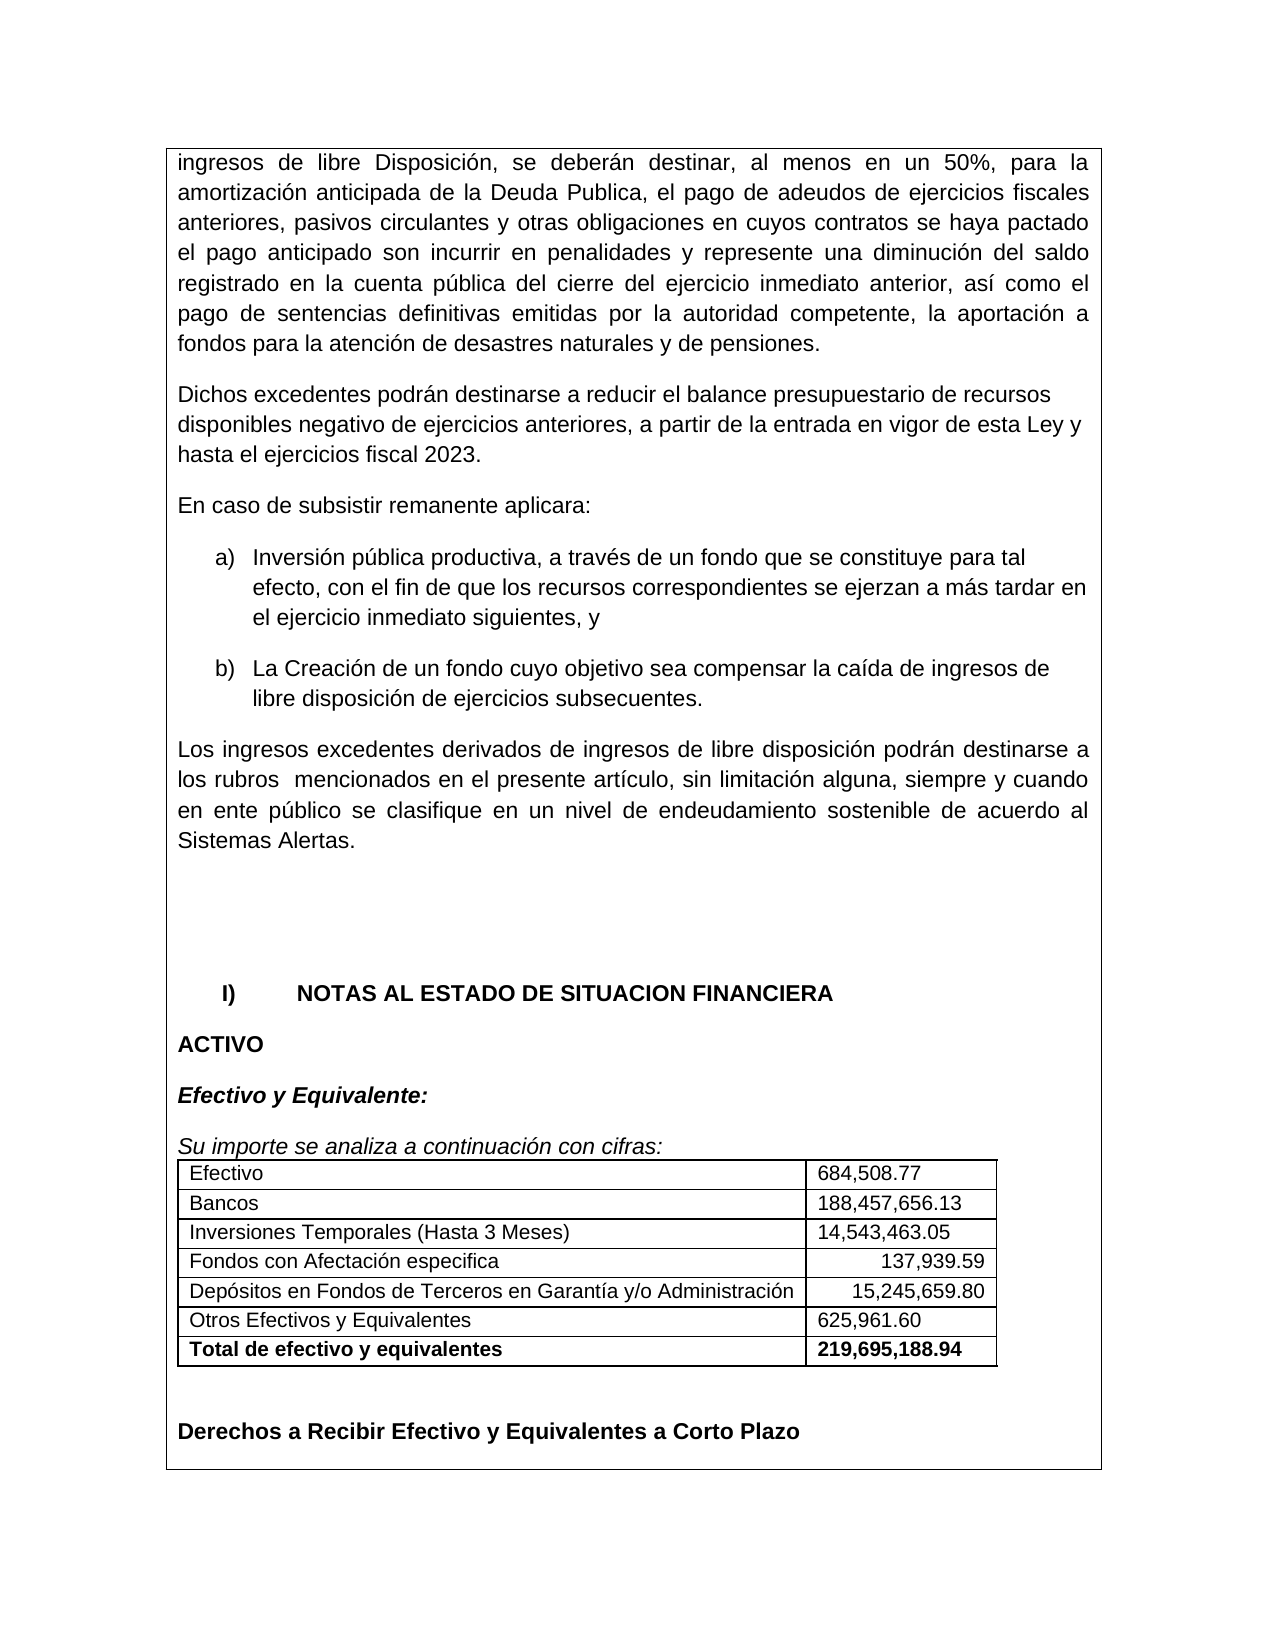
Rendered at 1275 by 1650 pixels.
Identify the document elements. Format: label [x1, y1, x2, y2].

table_header [167, 149, 1101, 1469]
